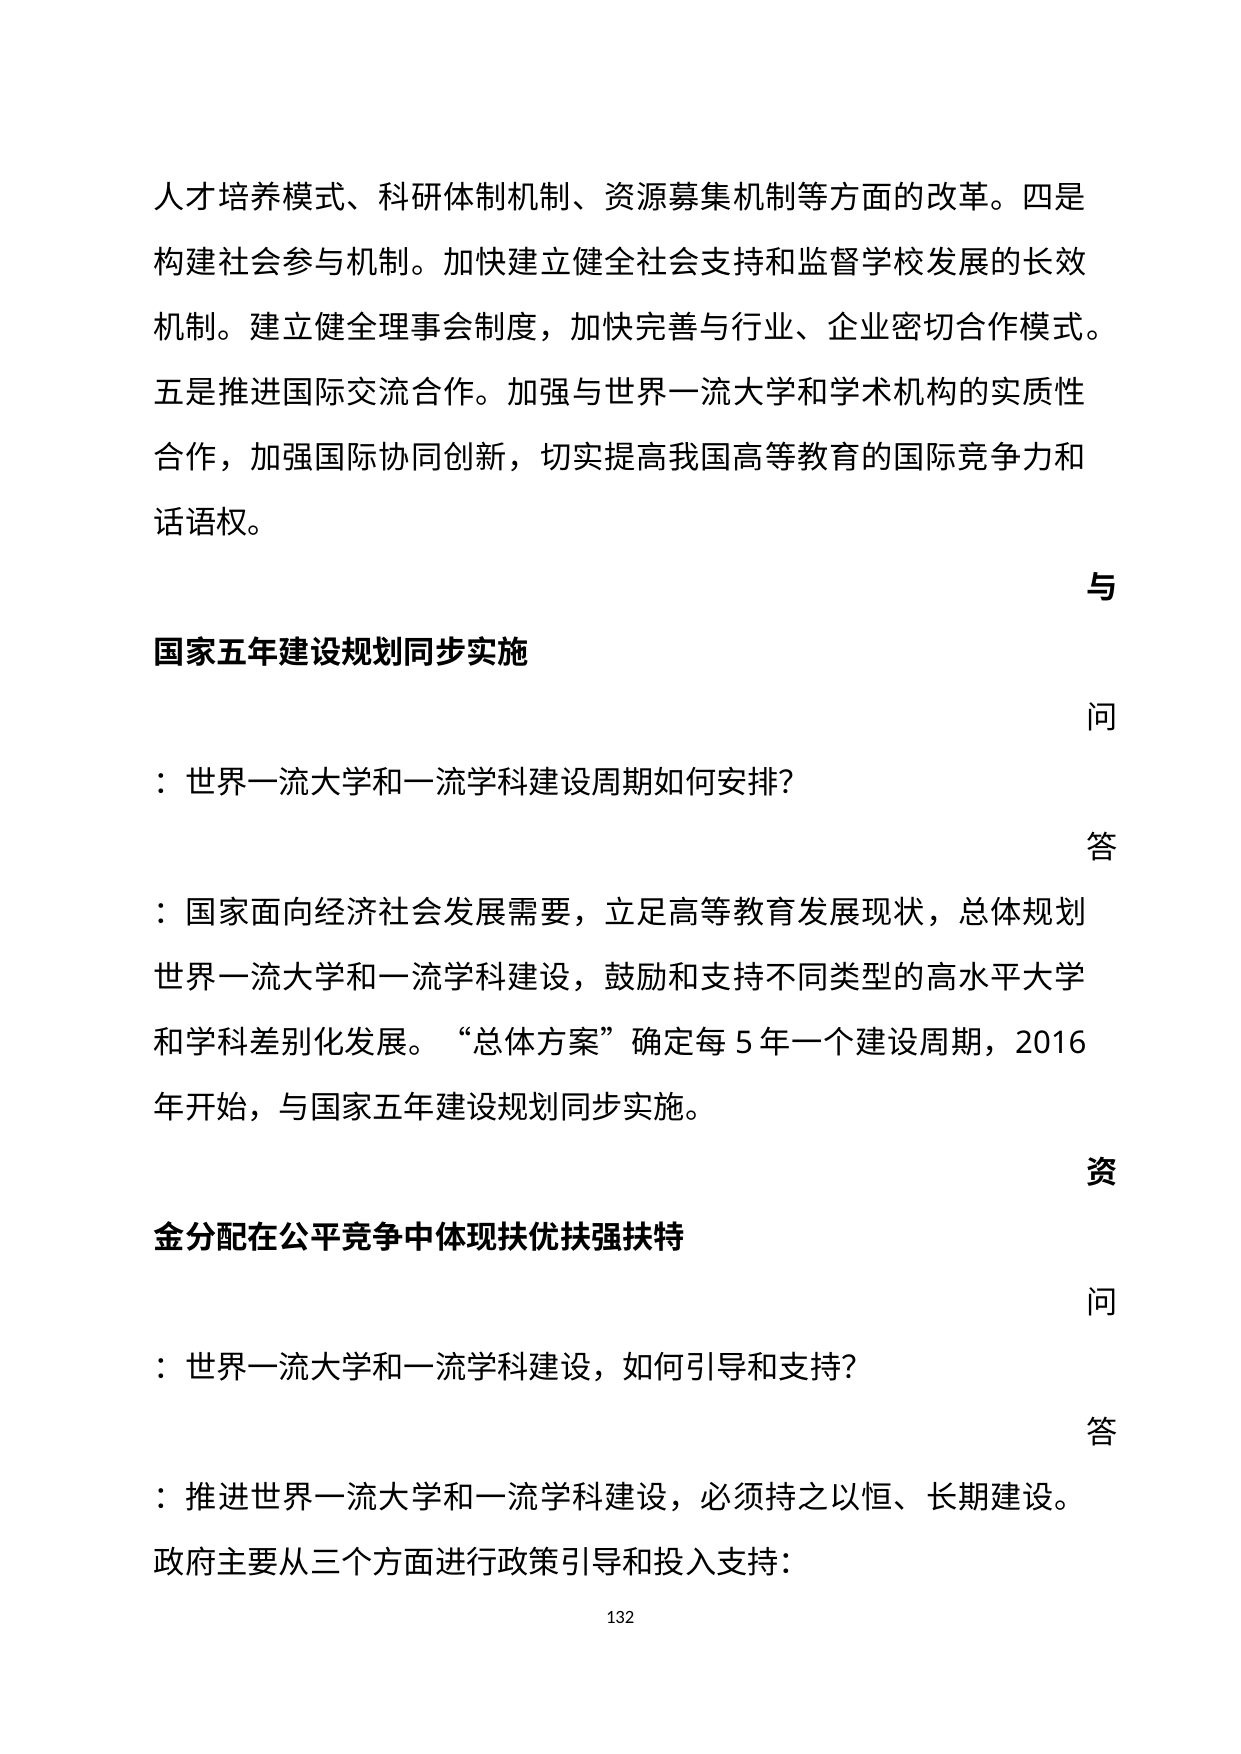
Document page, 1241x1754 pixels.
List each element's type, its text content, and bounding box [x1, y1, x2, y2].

text 问：世界一流大学和一流学科建设周期如何安排？ [153, 682, 1087, 812]
text 问：世界一流大学和一流学科建设，如何引导和支持？ [153, 1267, 1087, 1397]
text 答：推进世界一流大学和一流学科建设，必须持之以恒、长期建设。政府主要从三个方面进行政策引导和投入支持： [153, 1397, 1087, 1592]
text 资金分配在公平竞争中体现扶优扶强扶特 [153, 1137, 1087, 1267]
text 答：国家面向经济社会发展需要，立足高等教育发展现状，总体规划世界一流大学和一流学科建设，鼓励和支持不同类型的高水平大学和学科差别化发展。“总体方案”确定每5年一个建设周期，2016年开始，与国家五年建设规划同步实施。 [153, 812, 1087, 1137]
text 与国家五年建设规划同步实施 [153, 552, 1087, 682]
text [153, 162, 1087, 552]
